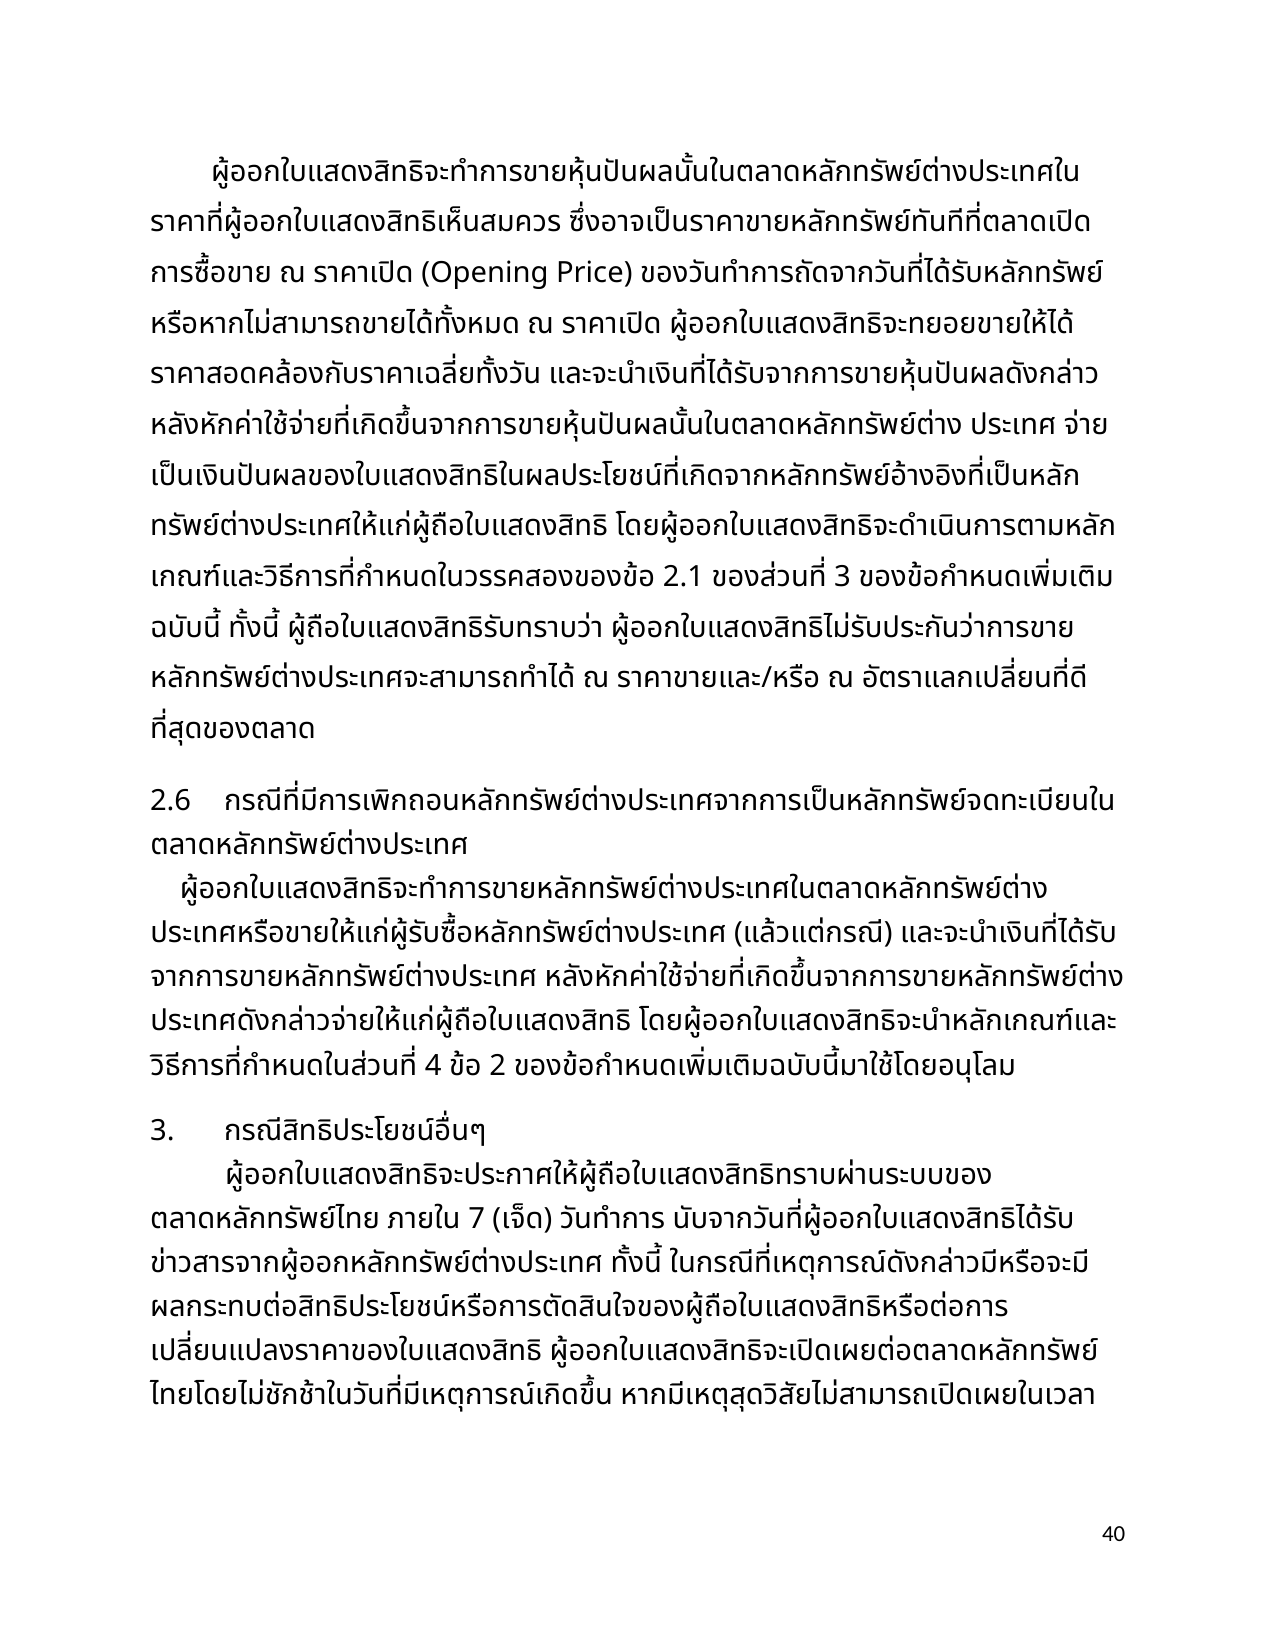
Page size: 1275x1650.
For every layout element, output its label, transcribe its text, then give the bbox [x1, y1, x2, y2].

text ผู้ออกใบแสดงสิทธิจะทำการขายหุ้นปันผลนั้นในตลาดหลักทรัพย์ต่างประเทศในราคาที่ผู้ออกใบแสดงสิทธิเห็นสมควร ซึ่งอาจเป็นราคาขายหลักทรัพย์ทันทีที่ตลาดเปิดการซื้อขาย ณ ราคาเปิด (Opening Price) ของวันทำการถัดจากวันที่ได้รับหลักทรัพย์ หรือหากไม่สามารถขายได้ทั้งหมด ณ ราคาเปิด ผู้ออกใบแสดงสิทธิจะทยอยขายให้ได้ราคาสอดคล้องกับราคาเฉลี่ยทั้งวัน และจะนำเงินที่ได้รับจากการขายหุ้นปันผลดังกล่าวหลังหักค่าใช้จ่ายที่เกิดขึ้นจากการขายหุ้นปันผลนั้นในตลาดหลักทรัพย์ต่าง ประเทศ จ่ายเป็นเงินปันผลของใบแสดงสิทธิในผลประโยชน์ที่เกิดจากหลักทรัพย์อ้างอิงที่เป็นหลักทรัพย์ต่างประเทศให้แก่ผู้ถือใบแสดงสิทธิ โดยผู้ออกใบแสดงสิทธิจะดำเนินการตามหลักเกณฑ์และวิธีการที่กำหนดในวรรคสองของข้อ 2.1 ของส่วนที่ 3 ของข้อกำหนดเพิ่มเติมฉบับนี้ ทั้งนี้ ผู้ถือใบแสดงสิทธิรับทราบว่า ผู้ออกใบแสดงสิทธิไม่รับประกันว่าการขายหลักทรัพย์ต่างประเทศจะสามารถทำได้ ณ ราคาขายและ/หรือ ณ อัตราแลกเปลี่ยนที่ดีที่สุดของตลาด [150, 150, 1125, 752]
text ผู้ออกใบแสดงสิทธิจะทำการขายหลักทรัพย์ต่างประเทศในตลาดหลักทรัพย์ต่างประเทศหรือขายให้แก่ผู้รับซื้อหลักทรัพย์ต่างประเทศ (แล้วแต่กรณี) และจะนำเงินที่ได้รับจากการขายหลักทรัพย์ต่างประเทศ หลังหักค่าใช้จ่ายที่เกิดขึ้นจากการขายหลักทรัพย์ต่างประเทศดังกล่าวจ่ายให้แก่ผู้ถือใบแสดงสิทธิ โดยผู้ออกใบแสดงสิทธิจะนำหลักเกณฑ์และวิธีการที่กำหนดในส่วนที่ 4 ข้อ 2 ของข้อกำหนดเพิ่มเติมฉบับนี้มาใช้โดยอนุโลม [150, 867, 1125, 1088]
text 3. กรณีสิทธิประโยชน์อื่นๆ [150, 1109, 1125, 1153]
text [150, 1153, 1125, 1418]
text 2.6 กรณีที่มีการเพิกถอนหลักทรัพย์ต่างประเทศจากการเป็นหลักทรัพย์จดทะเบียนในตลาดหลักทรัพย์ต่างประเทศ [150, 779, 1125, 867]
